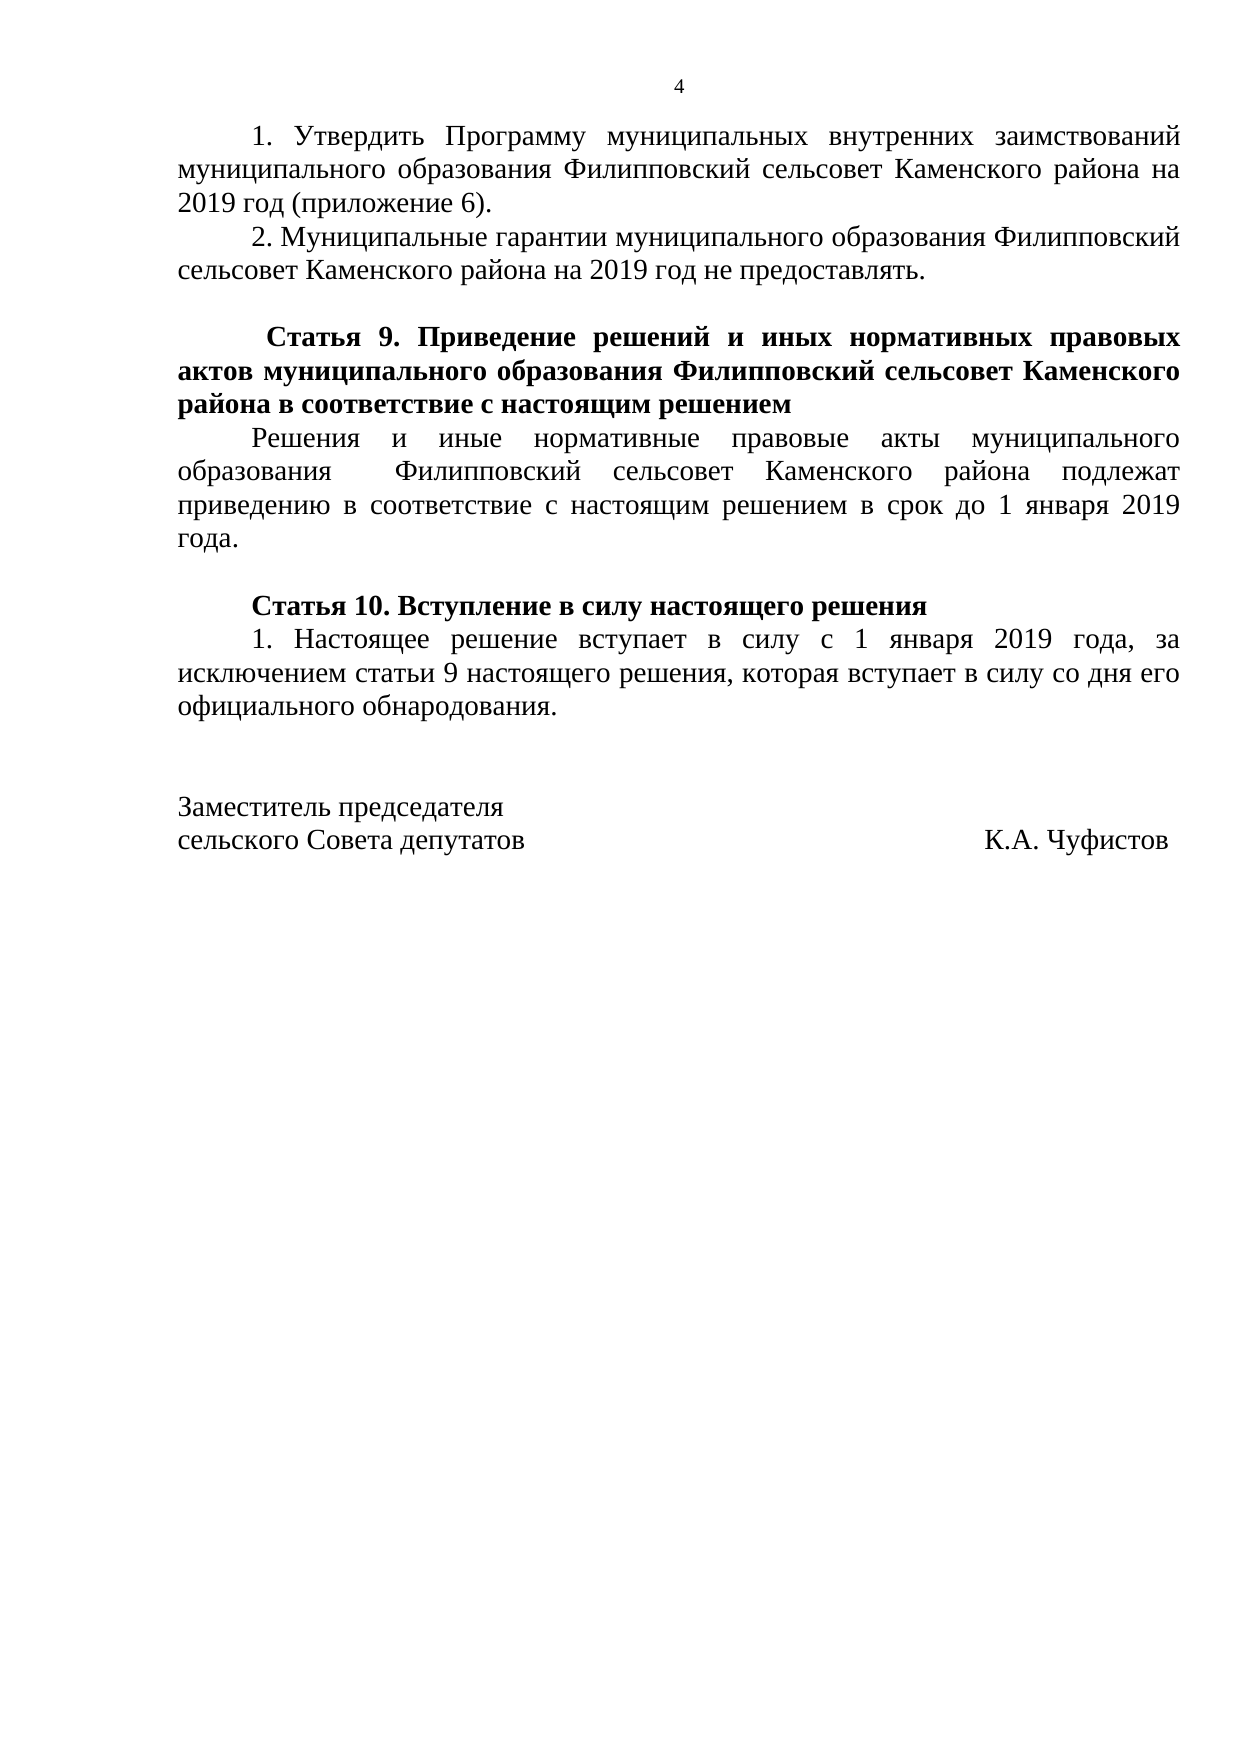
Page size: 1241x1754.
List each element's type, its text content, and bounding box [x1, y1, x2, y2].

text 1. Утвердить Программу муниципальных внутренних заимствований муниципального образования Филипповский сельсовет Каменского района на 2019 год (приложение 6). [177, 118, 1181, 219]
text 2. Муниципальные гарантии муниципального образования Филипповский сельсовет Каменского района на 2019 год не предоставлять. [177, 219, 1181, 286]
text Статья 10. Вступление в силу настоящего решения [177, 588, 1181, 621]
text сельского Совета депутатов К.А. Чуфистов [177, 822, 1181, 856]
text 1. Настоящее решение вступает в силу с 1 января 2019 года, за исключением статьи 9 настоящего решения, которая вступает в силу со дня его официального обнародования. [177, 621, 1181, 722]
text Заместитель председателя [177, 789, 1181, 822]
text Статья 9. Приведение решений и иных нормативных правовых актов муниципального образования Филипповский сельсовет Каменского района в соответствие с настоящим решением [177, 319, 1181, 420]
text Решения и иные нормативные правовые акты муниципального образования Филипповский сельсовет Каменского района подлежат приведению в соответствие с настоящим решением в срок до 1 января 2019 года. [177, 420, 1181, 554]
